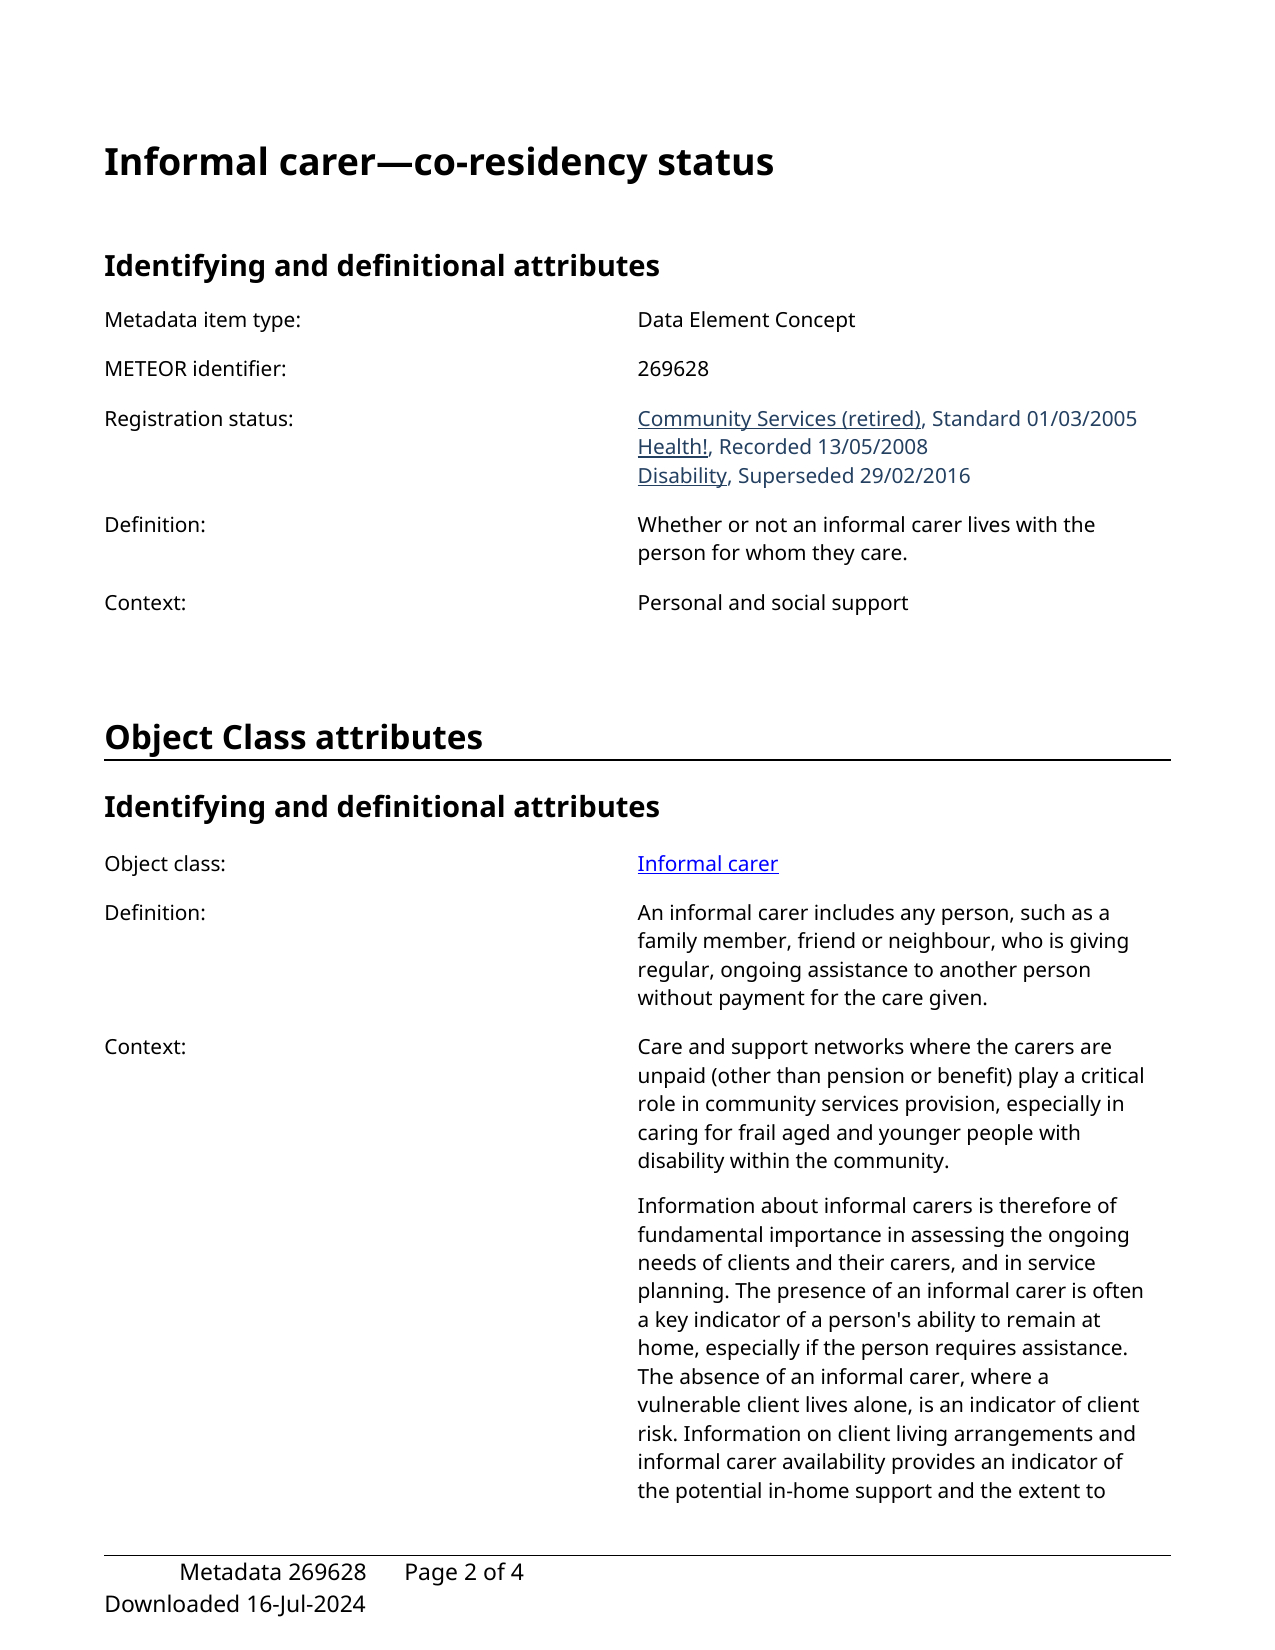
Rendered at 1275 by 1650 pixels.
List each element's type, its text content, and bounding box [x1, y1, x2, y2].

table_cell Registration status: [93, 394, 626, 499]
table_header Identifying and definitional attributes [93, 199, 1159, 295]
table_cell Metadata item type: [93, 295, 626, 344]
table_cell Definition: [93, 888, 626, 1022]
table_cell An informal carer includes any person, such as a family member, friend or neighbour, who is giving regular, ongoing assistance to another person without payment for the care given. [626, 888, 1159, 1022]
table_cell Context: [93, 1022, 626, 1514]
table_header Object class: [93, 838, 626, 887]
subtitle Object Class attributes [104, 714, 1171, 759]
table_cell Whether or not an informal carer lives with the person for whom they care. [626, 500, 1159, 577]
subtitle Informal carer—co-residency status [104, 135, 1171, 186]
table_cell Community Services (retired), Standard 01/03/2005 Health!, Recorded 13/05/2008 Disability, Superseded 29/02/2016 [626, 394, 1159, 499]
table_cell Definition: [93, 500, 626, 577]
table_cell Context: [93, 577, 626, 627]
table_cell 269628 [626, 344, 1159, 393]
table_cell Personal and social support [626, 577, 1159, 627]
subtitle Identifying and definitional attributes [104, 786, 1171, 826]
table_cell METEOR identifier: [93, 344, 626, 393]
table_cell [626, 1022, 1159, 1514]
table_cell Data Element Concept [626, 295, 1159, 344]
table_header Informal carer [626, 838, 1159, 887]
